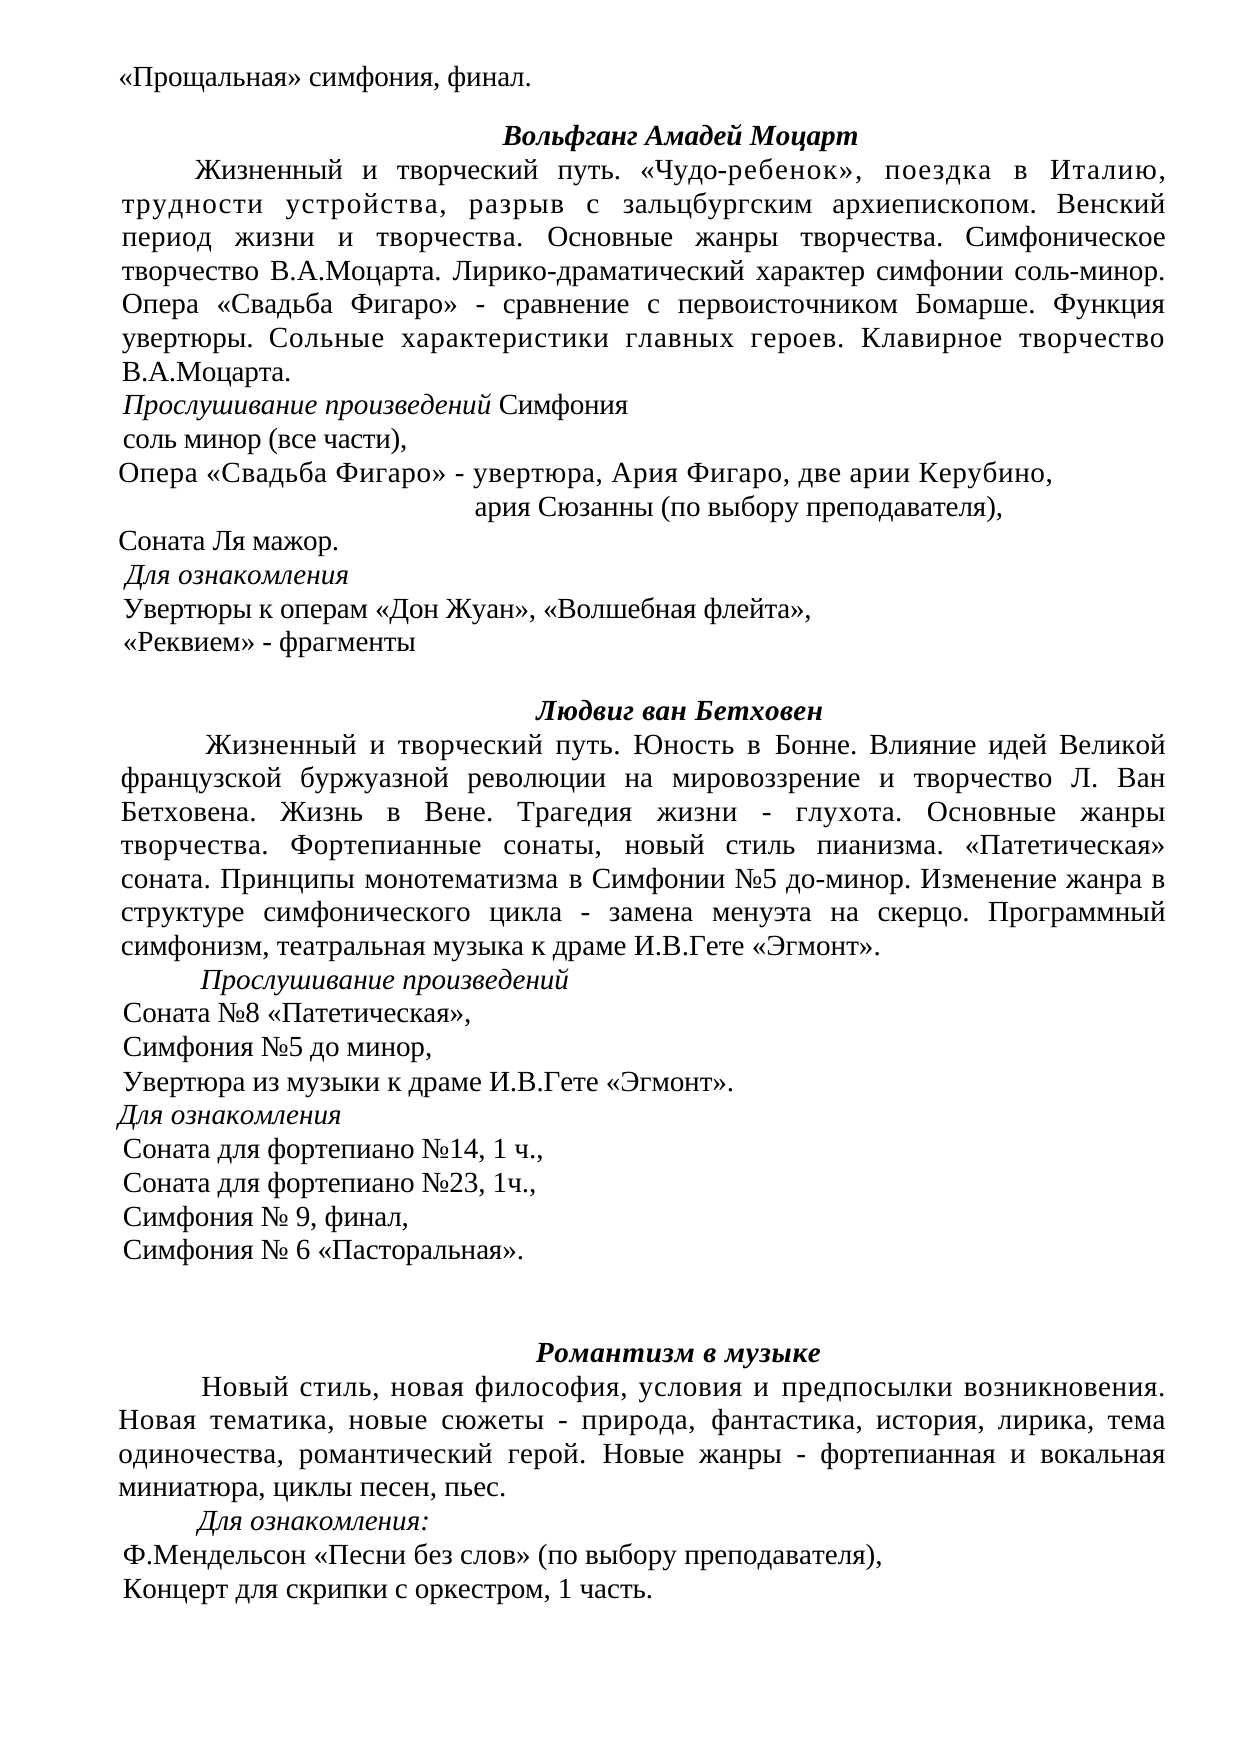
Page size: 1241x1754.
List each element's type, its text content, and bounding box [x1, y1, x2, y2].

text Соната для фортепиано №23, 1ч., [123, 1165, 1166, 1199]
text Ф.Мендельсон «Песни без слов» (по выбору преподавателя), [123, 1537, 1166, 1571]
text Симфония №5 до минор, [123, 1029, 1166, 1063]
text Соната №8 «Патетическая», [123, 996, 1166, 1029]
text Новый стиль, новая философия, условия и предпосылки возникновения. Новая тематика, новые сюжеты - природа, фантастика, история, лирика, тема одиночества, романтический герой. Новые жанры - фортепианная и вокальная миниатюра, циклы песен, пьес. [118, 1369, 1166, 1503]
text Увертюры к операм «Дон Жуан», «Волшебная флейта», «Реквием» - фрагменты [123, 591, 950, 658]
text Опера «Свадьба Фигаро» - увертюра, Ария Фигаро, две арии Керубино, [118, 455, 1166, 488]
text Жизненный и творческий путь. «Чудо-ребенок», поездка в Италию, трудности устройства, разрыв с зальцбургским архиепископом. Венский период жизни и творчества. Основные жанры творчества. Симфоническое творчество В.А.Моцарта. Лирико-драматический характер симфонии соль-минор. Опера «Свадьба Фигаро» - сравнение с первоисточником Бомарше. Функция увертюры. Сольные характеристики главных героев. Клавирное творчество В.А.Моцарта. [122, 152, 1166, 387]
text Вольфганг Амадей Моцарт [122, 118, 1166, 151]
text Увертюра из музыки к драме И.В.Гете «Эгмонт». [122, 1064, 1166, 1097]
text Для ознакомления [118, 1097, 1166, 1131]
text Для ознакомления: [118, 1503, 1166, 1537]
text Симфония № 6 «Пасторальная». [123, 1232, 1166, 1266]
text Соната для фортепиано №14, 1 ч., [123, 1131, 1166, 1165]
text ария Сюзанны (по выбору преподавателя), [118, 489, 1166, 522]
text Людвиг ван Бетховен [121, 693, 1166, 726]
text Концерт для скрипки с оркестром, 1 часть. [123, 1572, 1166, 1605]
text Соната Ля мажор. [118, 523, 1166, 556]
text Прослушивание произведений [121, 962, 1166, 996]
text Симфония № 9, финал, [123, 1199, 1166, 1232]
text «Прощальная» симфония, финал. [118, 59, 734, 93]
text Для ознакомления [118, 557, 1166, 591]
text Прослушивание произведений Симфония соль минор (все части), [123, 387, 680, 454]
text Романтизм в музыке [118, 1335, 1166, 1368]
text Жизненный и творческий путь. Юность в Бонне. Влияние идей Великой французской буржуазной революции на мировоззрение и творчество Л. Ван Бетховена. Жизнь в Вене. Трагедия жизни - глухота. Основные жанры творчества. Фортепианные сонаты, новый стиль пианизма. «Патетическая» соната. Принципы монотематизма в Симфонии №5 до-минор. Изменение жанра в структуре симфонического цикла - замена менуэта на скерцо. Программный симфонизм, театральная музыка к драме И.В.Гете «Эгмонт». [121, 727, 1166, 962]
